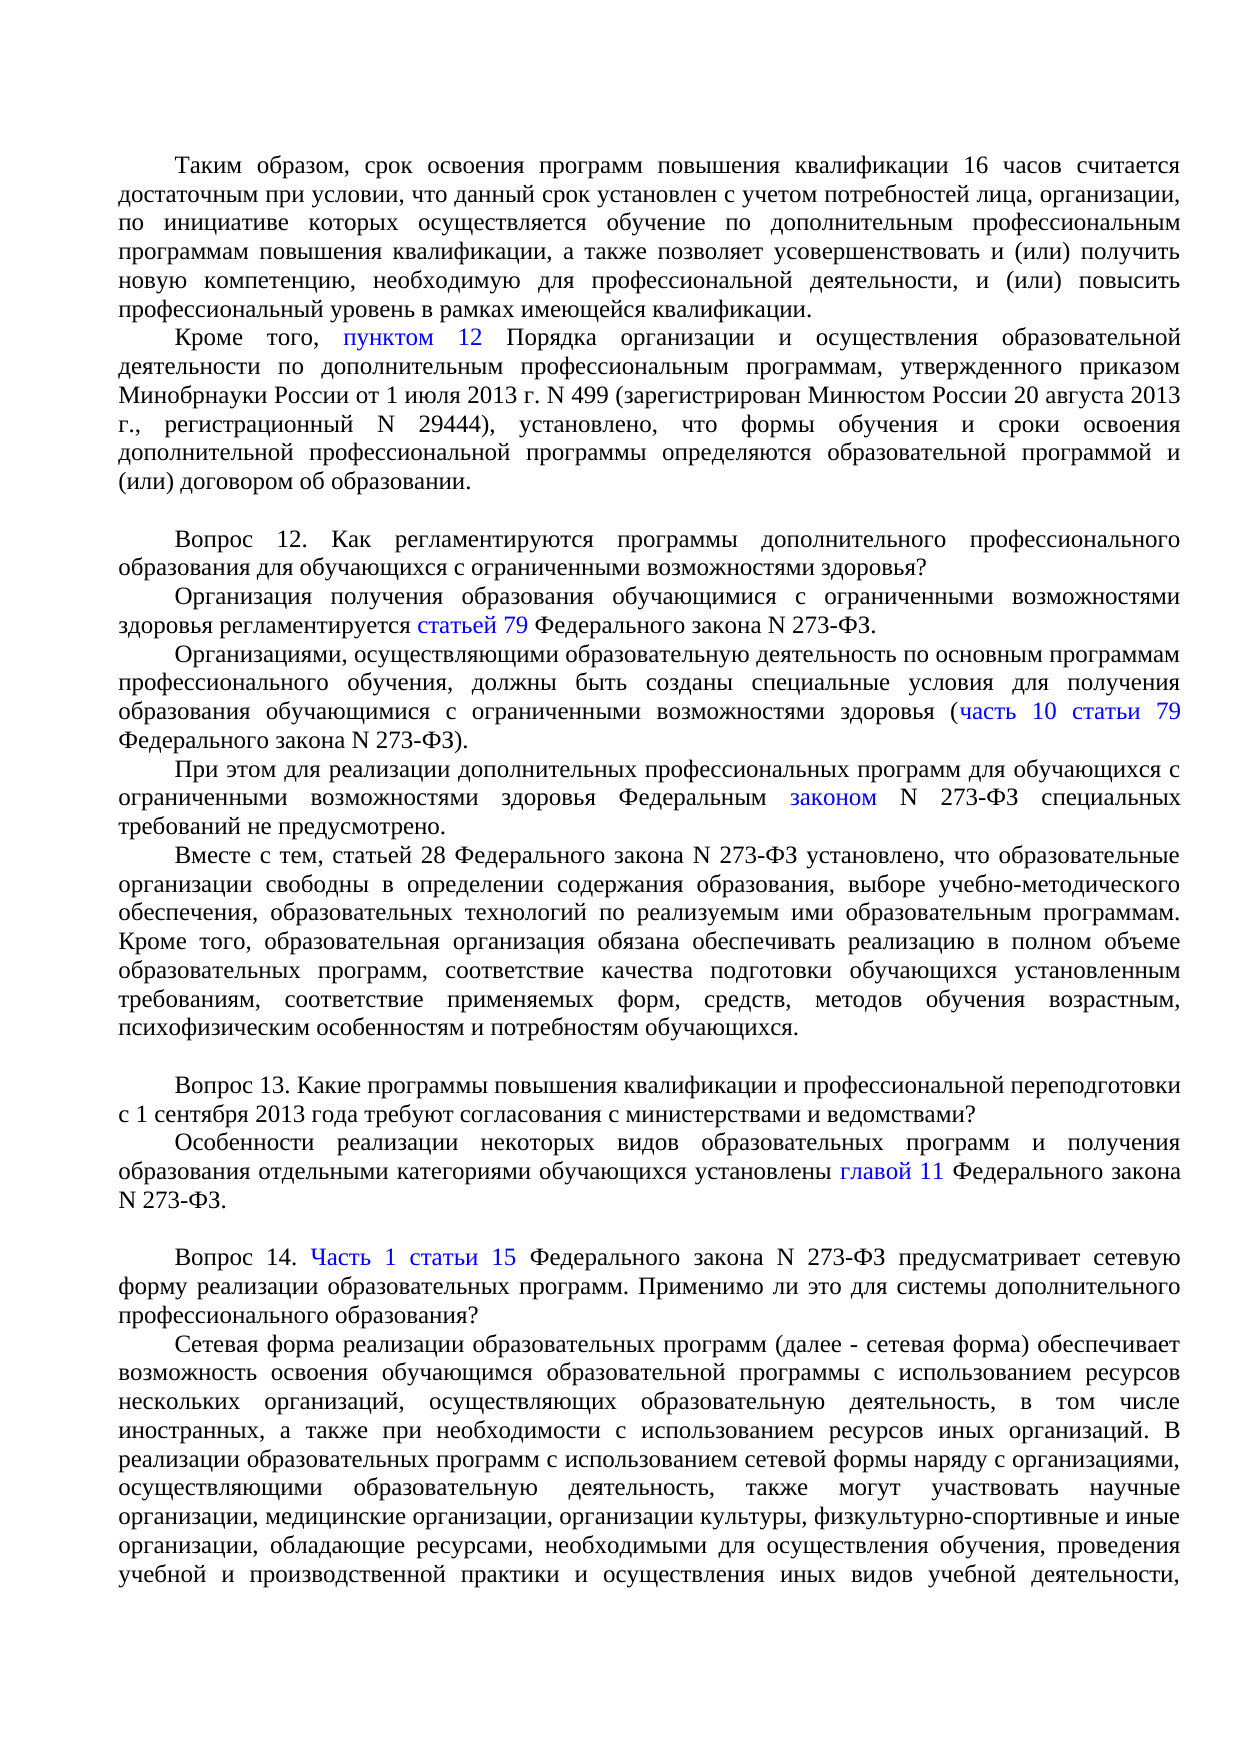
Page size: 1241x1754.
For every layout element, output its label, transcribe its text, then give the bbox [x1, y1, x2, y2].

text Особенности реализации некоторых видов образовательных программ и получения образования отдельными категориями обучающихся установлены главой 11 Федерального закона N 273-ФЗ. [118, 1127, 1181, 1214]
text Вопрос 12. Как регламентируются программы дополнительного профессионального образования для обучающихся с ограниченными возможностями здоровья? [118, 524, 1181, 581]
text Вопрос 14. Часть 1 статьи 15 Федерального закона N 273-ФЗ предусматривает сетевую форму реализации образовательных программ. Применимо ли это для системы дополнительного профессионального образования? [118, 1242, 1181, 1329]
text Таким образом, срок освоения программ повышения квалификации 16 часов считается достаточным при условии, что данный срок установлен с учетом потребностей лица, организации, по инициативе которых осуществляется обучение по дополнительным профессиональным программам повышения квалификации, а также позволяет усовершенствовать и (или) получить новую компетенцию, необходимую для профессиональной деятельности, и (или) повысить профессиональный уровень в рамках имеющейся квалификации. [118, 150, 1181, 322]
text Вопрос 13. Какие программы повышения квалификации и профессиональной переподготовки с 1 сентября 2013 года требуют согласования с министерствами и ведомствами? [118, 1070, 1181, 1127]
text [118, 1329, 1181, 1587]
text Организация получения образования обучающимися с ограниченными возможностями здоровья регламентируется статьей 79 Федерального закона N 273-ФЗ. [118, 581, 1181, 639]
text Вместе с тем, статьей 28 Федерального закона N 273-ФЗ установлено, что образовательные организации свободны в определении содержания образования, выборе учебно-методического обеспечения, образовательных технологий по реализуемым ими образовательным программам. Кроме того, образовательная организация обязана обеспечивать реализацию в полном объеме образовательных программ, соответствие качества подготовки обучающихся установленным требованиям, соответствие применяемых форм, средств, методов обучения возрастным, психофизическим особенностям и потребностям обучающихся. [118, 840, 1181, 1041]
text Организациями, осуществляющими образовательную деятельность по основным программам профессионального обучения, должны быть созданы специальные условия для получения образования обучающимися с ограниченными возможностями здоровья (часть 10 статьи 79 Федерального закона N 273-ФЗ). [118, 639, 1181, 754]
text При этом для реализации дополнительных профессиональных программ для обучающихся с ограниченными возможностями здоровья Федеральным законом N 273-ФЗ специальных требований не предусмотрено. [118, 754, 1181, 840]
text Кроме того, пунктом 12 Порядка организации и осуществления образовательной деятельности по дополнительным профессиональным программам, утвержденного приказом Минобрнауки России от 1 июля 2013 г. N 499 (зарегистрирован Минюстом России 20 августа 2013 г., регистрационный N 29444), установлено, что формы обучения и сроки освоения дополнительной профессиональной программы определяются образовательной программой и (или) договором об образовании. [118, 322, 1181, 495]
